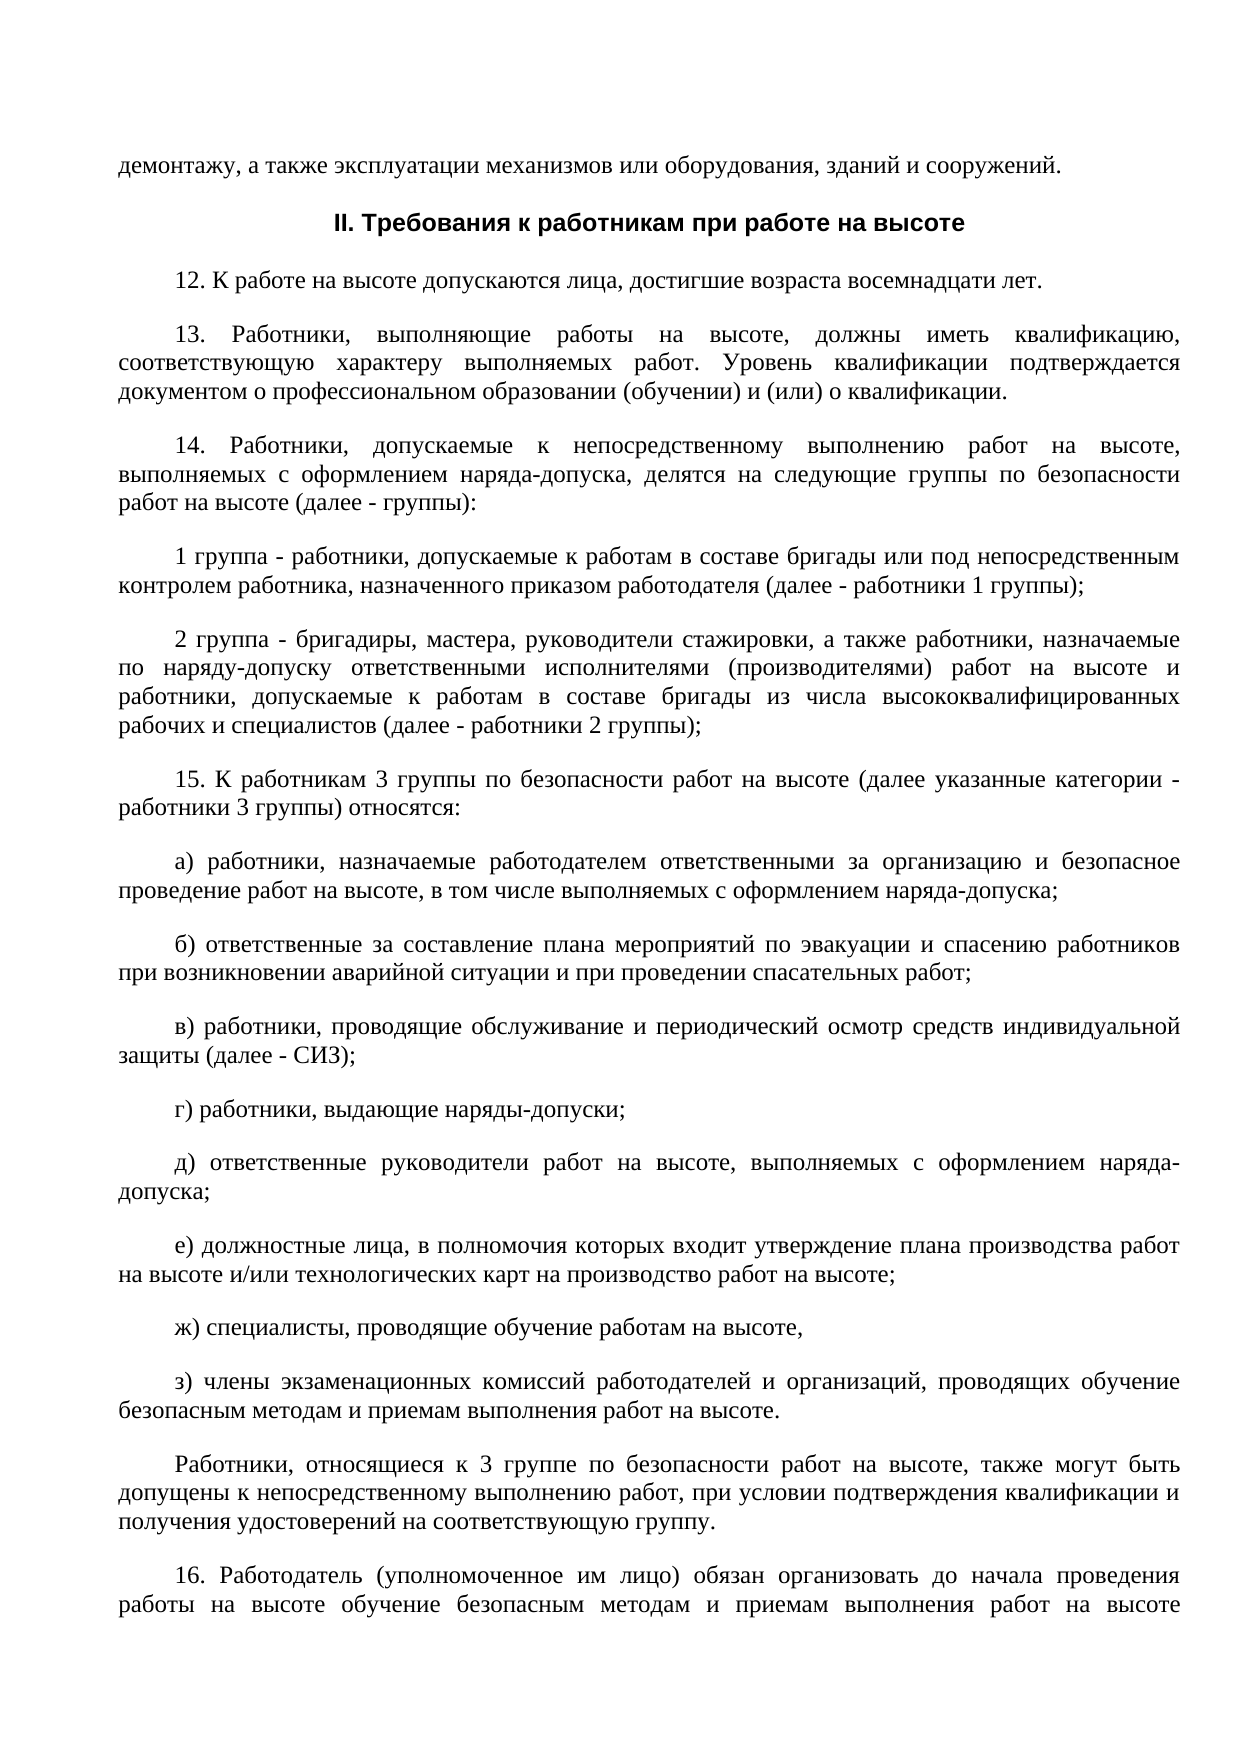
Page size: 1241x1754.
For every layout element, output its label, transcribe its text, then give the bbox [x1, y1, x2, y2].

text Работники, относящиеся к 3 группе по безопасности работ на высоте, также могут быть допущены к непосредственному выполнению работ, при условии подтверждения квалификации и получения удостоверений на соответствующую группу. [118, 1449, 1181, 1535]
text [118, 1560, 1181, 1617]
text 14. Работники, допускаемые к непосредственному выполнению работ на высоте, выполняемых с оформлением наряда-допуска, делятся на следующие группы по безопасности работ на высоте (далее - группы): [118, 430, 1181, 516]
text г) работники, выдающие наряды-допуски; [118, 1094, 1181, 1122]
text е) должностные лица, в полномочия которых входит утверждение плана производства работ на высоте и/или технологических карт на производство работ на высоте; [118, 1230, 1181, 1287]
text 15. К работникам 3 группы по безопасности работ на высоте (далее указанные категории - работники 3 группы) относятся: [118, 764, 1181, 821]
text 1 группа - работники, допускаемые к работам в составе бригады или под непосредственным контролем работника, назначенного приказом работодателя (далее - работники 1 группы); [118, 541, 1181, 599]
text 12. К работе на высоте допускаются лица, достигшие возраста восемнадцати лет. [118, 265, 1181, 294]
text д) ответственные руководители работ на высоте, выполняемых с оформлением наряда-допуска; [118, 1147, 1181, 1205]
text а) работники, назначаемые работодателем ответственными за организацию и безопасное проведение работ на высоте, в том числе выполняемых с оформлением наряда-допуска; [118, 846, 1181, 904]
title II. Требования к работникам при работе на высоте [118, 207, 1181, 236]
text б) ответственные за составление плана мероприятий по эвакуации и спасению работников при возникновении аварийной ситуации и при проведении спасательных работ; [118, 929, 1181, 986]
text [118, 150, 1181, 179]
text 13. Работники, выполняющие работы на высоте, должны иметь квалификацию, соответствующую характеру выполняемых работ. Уровень квалификации подтверждается документом о профессиональном образовании (обучении) и (или) о квалификации. [118, 319, 1181, 405]
text ж) специалисты, проводящие обучение работам на высоте, [118, 1312, 1181, 1341]
text в) работники, проводящие обслуживание и периодический осмотр средств индивидуальной защиты (далее - СИЗ); [118, 1011, 1181, 1069]
text з) члены экзаменационных комиссий работодателей и организаций, проводящих обучение безопасным методам и приемам выполнения работ на высоте. [118, 1366, 1181, 1424]
text 2 группа - бригадиры, мастера, руководители стажировки, а также работники, назначаемые по наряду-допуску ответственными исполнителями (производителями) работ на высоте и работники, допускаемые к работам в составе бригады из числа высококвалифицированных рабочих и специалистов (далее - работники 2 группы); [118, 624, 1181, 739]
